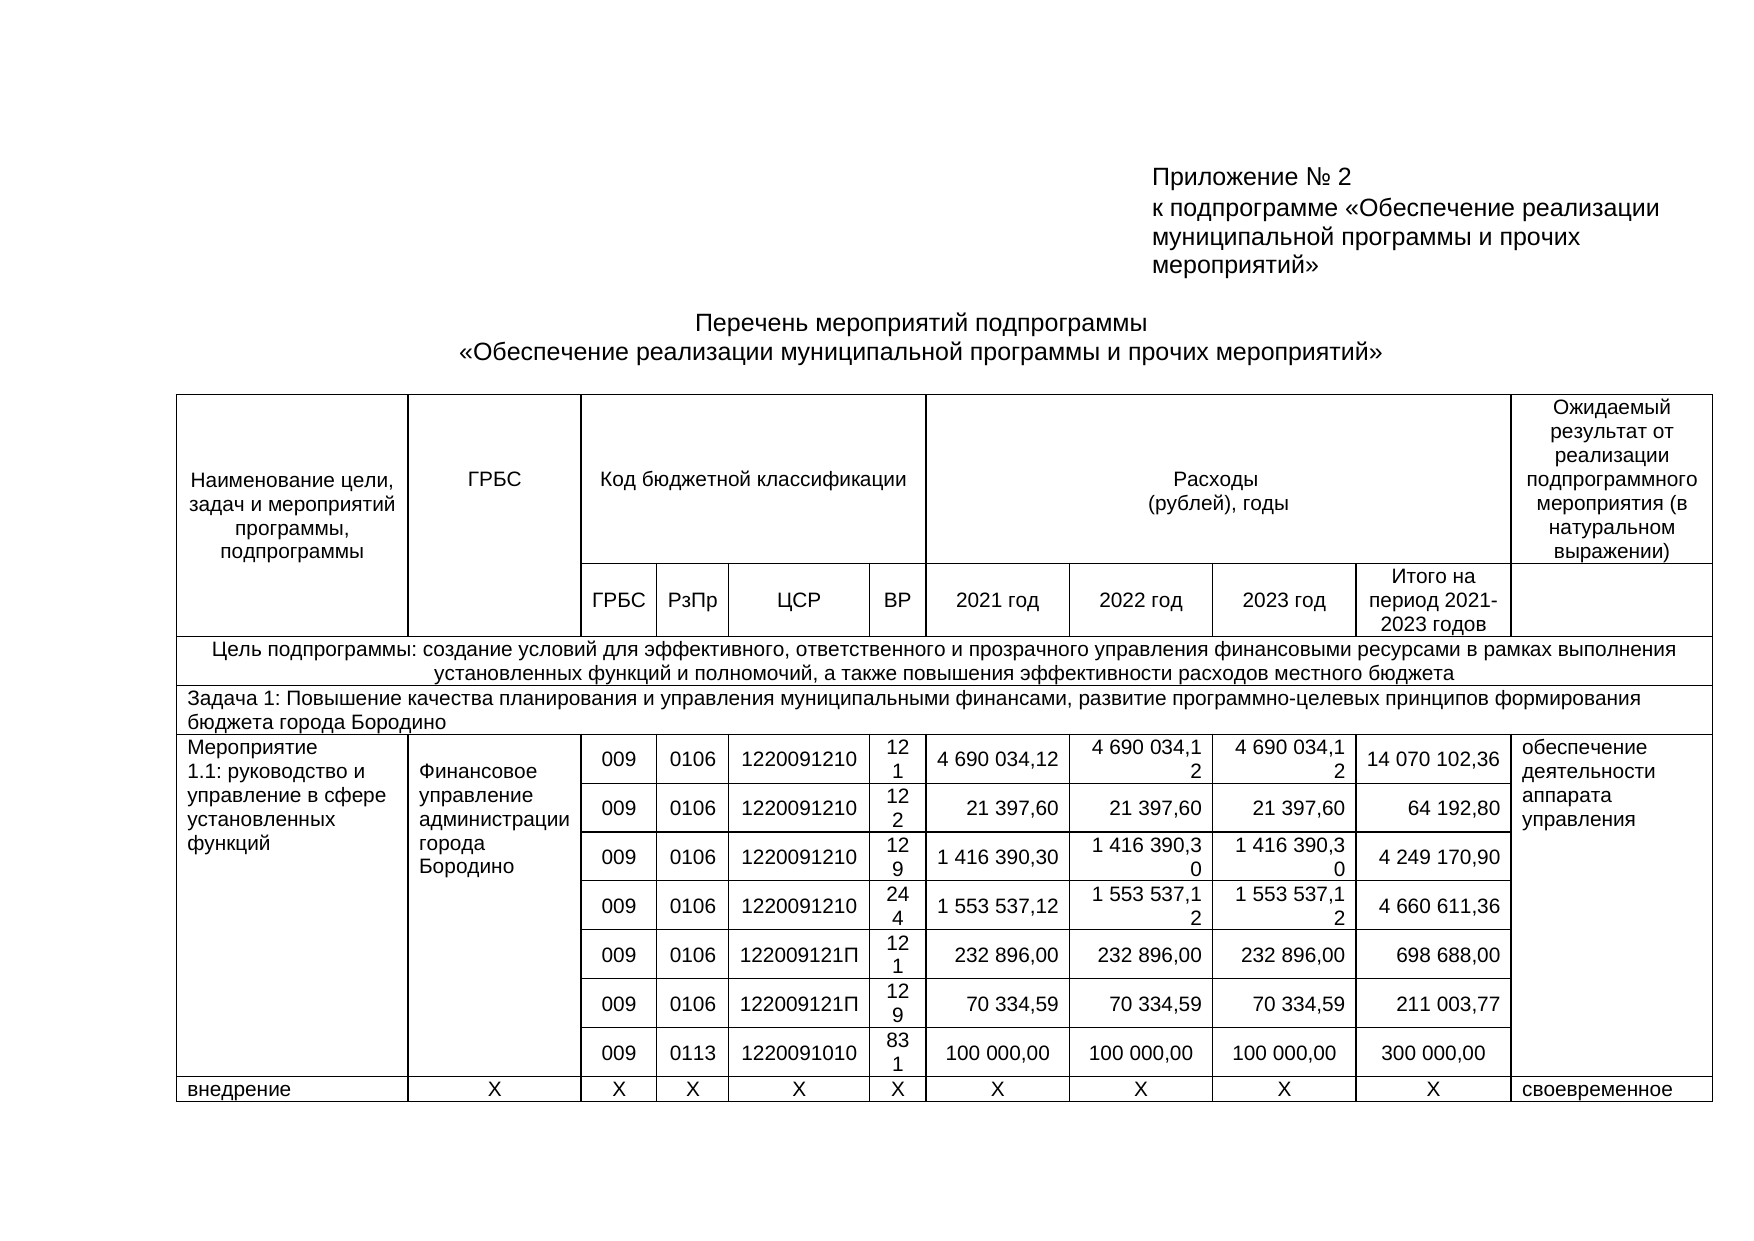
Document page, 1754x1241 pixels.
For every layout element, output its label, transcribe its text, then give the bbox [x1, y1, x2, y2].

table_header Ожидаемый результат от реализации подпрограммного мероприятия (в натуральном выражении) [1512, 395, 1712, 563]
table_cell 232 896,00 [1070, 930, 1212, 978]
table_cell 0106 [657, 979, 728, 1027]
table_cell 232 896,00 [927, 930, 1069, 978]
table_cell 70 334,59 [1213, 979, 1355, 1027]
table_cell 009 [582, 881, 656, 929]
table_cell 1220091210 [729, 881, 869, 929]
table_cell 1220091210 [729, 784, 869, 831]
table_cell Цель подпрограммы: создание условий для эффективного, ответственного и прозрачного управления финансовыми ресурсами в рамках выполнения установленных функций и полномочий, а также повышения эффективности расходов местного бюджета [177, 637, 1712, 684]
table_cell 100 000,00 [1070, 1028, 1212, 1076]
table_cell Мероприятие 1.1: руководство и управление в сфере установленных функций [177, 735, 407, 1076]
table_cell обеспечение деятельности аппарата управления [1512, 735, 1712, 1076]
table_cell 009 [582, 1028, 656, 1076]
table_cell 21 397,60 [1213, 784, 1355, 831]
table_cell 4 249 170,90 [1357, 833, 1510, 880]
table_cell 009 [582, 833, 656, 880]
table_cell 100 000,00 [1213, 1028, 1355, 1076]
table_cell 009 [582, 979, 656, 1027]
table_cell 0106 [657, 833, 728, 880]
table_cell 21 397,60 [927, 784, 1069, 831]
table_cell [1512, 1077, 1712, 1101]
table_cell 698 688,00 [1357, 930, 1510, 978]
table_cell Х [1357, 1077, 1510, 1101]
table_cell Х [927, 1077, 1069, 1101]
table_header ГРБС [409, 395, 580, 636]
table_header Наименование цели, задач и мероприятий программы, подпрограммы [177, 395, 407, 636]
table_cell 121 [870, 930, 925, 978]
table_cell Итого на период 2021-2023 годов [1357, 564, 1510, 636]
text Приложение № 2 [1152, 159, 1665, 193]
table_cell 121 [870, 735, 925, 782]
table_cell 122009121П [729, 979, 869, 1027]
table_cell 009 [582, 784, 656, 831]
table_cell 4 660 611,36 [1357, 881, 1510, 929]
table_cell 2022 год [1070, 564, 1212, 636]
table_cell 300 000,00 [1357, 1028, 1510, 1076]
table_cell Задача 1: Повышение качества планирования и управления муниципальными финансами, развитие программно-целевых принципов формирования бюджета города Бородино [177, 686, 1712, 733]
table_cell Финансовое управление администрации города Бородино [409, 735, 580, 1076]
table_cell 4 690 034,12 [1213, 735, 1355, 782]
table_cell РзПр [657, 564, 728, 636]
table_cell 21 397,60 [1070, 784, 1212, 831]
table_cell 4 690 034,12 [1070, 735, 1212, 782]
table_cell 1220091210 [729, 735, 869, 782]
table_header Расходы (рублей), годы [927, 395, 1510, 563]
table_cell ГРБС [582, 564, 656, 636]
table_cell 129 [870, 979, 925, 1027]
table_cell [1512, 564, 1712, 636]
table_cell Х [870, 1077, 925, 1101]
table_cell 0106 [657, 784, 728, 831]
table_cell ЦСР [729, 564, 869, 636]
table_cell 100 000,00 [927, 1028, 1069, 1076]
table_cell Х [1070, 1077, 1212, 1101]
table_cell 0106 [657, 881, 728, 929]
text Перечень мероприятий подпрограммы [177, 308, 1665, 336]
table_cell 0106 [657, 930, 728, 978]
table_cell 70 334,59 [927, 979, 1069, 1027]
table_cell 211 003,77 [1357, 979, 1510, 1027]
table_cell 14 070 102,36 [1357, 735, 1510, 782]
table_cell 2023 год [1213, 564, 1355, 636]
table_header Код бюджетной классификации [582, 395, 925, 563]
table_cell 4 690 034,12 [927, 735, 1069, 782]
table_cell 009 [582, 735, 656, 782]
table_cell 1 553 537,12 [927, 881, 1069, 929]
table_cell 2021 год [927, 564, 1069, 636]
table_cell 1 416 390,30 [1213, 833, 1355, 880]
table_cell 70 334,59 [1070, 979, 1212, 1027]
table_cell Х [582, 1077, 656, 1101]
table_cell 1220091010 [729, 1028, 869, 1076]
table_cell 129 [870, 833, 925, 880]
text к подпрограмме «Обеспечение реализации муниципальной программы и прочих мероприятий» [1152, 193, 1665, 279]
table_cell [177, 1077, 407, 1101]
table_cell Х [1213, 1077, 1355, 1101]
table_cell 0106 [657, 735, 728, 782]
table_cell Х [657, 1077, 728, 1101]
table_cell 0113 [657, 1028, 728, 1076]
table_cell Х [729, 1077, 869, 1101]
table_cell ВР [870, 564, 925, 636]
table_cell 1 416 390,30 [927, 833, 1069, 880]
table_cell 831 [870, 1028, 925, 1076]
table_cell 1 553 537,12 [1213, 881, 1355, 929]
table_cell 1220091210 [729, 833, 869, 880]
table_cell 122 [870, 784, 925, 831]
table_cell 64 192,80 [1357, 784, 1510, 831]
table_cell 009 [582, 930, 656, 978]
table_cell 244 [870, 881, 925, 929]
table_cell 1 416 390,30 [1070, 833, 1212, 880]
text «Обеспечение реализации муниципальной программы и прочих мероприятий» [177, 336, 1665, 365]
table_cell 1 553 537,12 [1070, 881, 1212, 929]
table_cell Х [409, 1077, 580, 1101]
table_cell 232 896,00 [1213, 930, 1355, 978]
table_cell 122009121П [729, 930, 869, 978]
